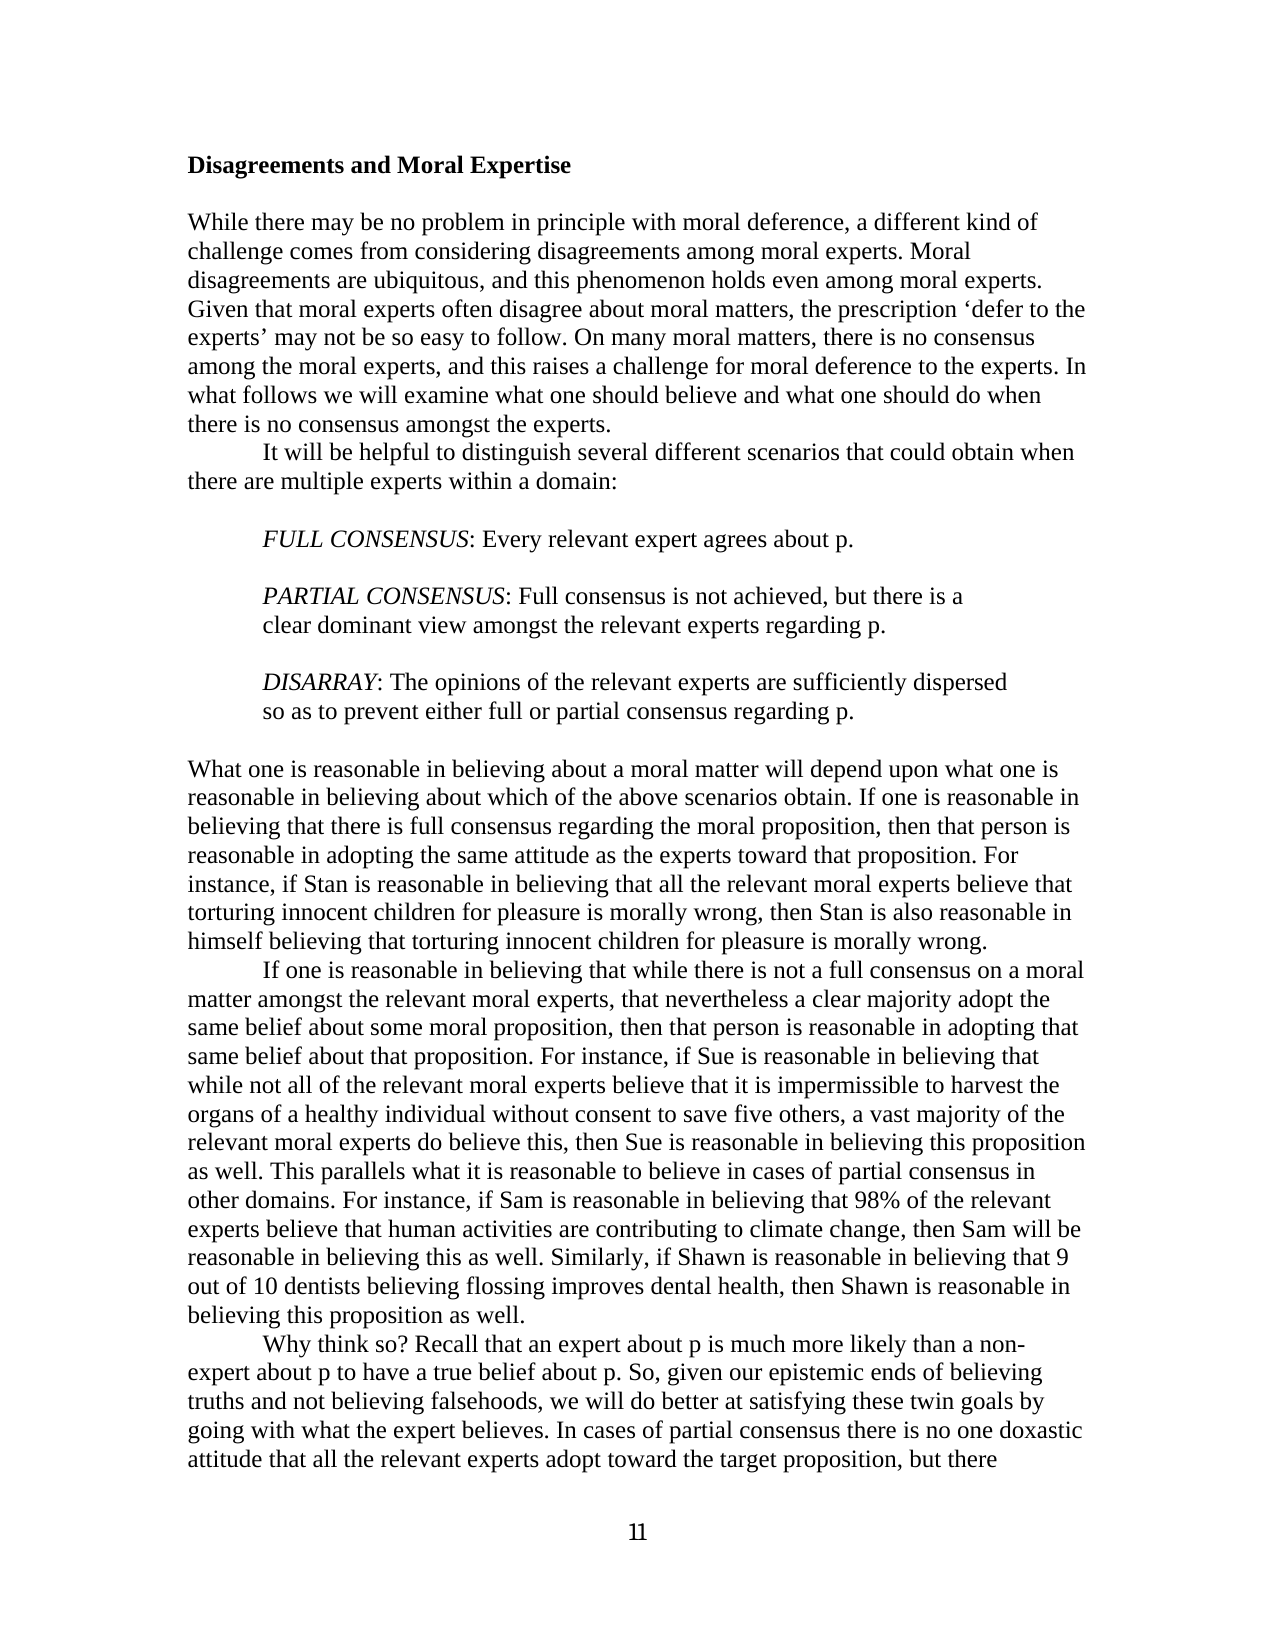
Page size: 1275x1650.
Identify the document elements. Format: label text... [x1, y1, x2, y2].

text FULL CONSENSUS: Every relevant expert agrees about p. [262, 524, 1012, 552]
text It will be helpful to distinguish several different scenarios that could obtain when there are multiple experts within a domain: [187, 437, 1087, 495]
text While there may be no problem in principle with moral deference, a different kind of challenge comes from considering disagreements among moral experts. Moral disagreements are ubiquitous, and this phenomenon holds even among moral experts. Given that moral experts often disagree about moral matters, the prescription ‘defer to the experts’ may not be so easy to follow. On many moral matters, there is no consensus among the moral experts, and this raises a challenge for moral deference to the experts. In what follows we will examine what one should believe and what one should do when there is no consensus amongst the experts. [187, 207, 1087, 437]
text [187, 1329, 1087, 1472]
text What one is reasonable in believing about a moral matter will depend upon what one is reasonable in believing about which of the above scenarios obtain. If one is reasonable in believing that there is full consensus regarding the moral proposition, then that person is reasonable in adopting the same attitude as the experts toward that proposition. For instance, if Stan is reasonable in believing that all the relevant moral experts believe that torturing innocent children for pleasure is morally wrong, then Stan is also reasonable in himself believing that torturing innocent children for pleasure is morally wrong. [187, 754, 1087, 955]
text PARTIAL CONSENSUS: Full consensus is not achieved, but there is a clear dominant view amongst the relevant experts regarding p. [262, 581, 1012, 639]
text DISARRAY: The opinions of the relevant experts are sufficiently dispersed so as to prevent either full or partial consensus regarding p. [262, 667, 1012, 725]
text If one is reasonable in believing that while there is not a full consensus on a moral matter amongst the relevant moral experts, that nevertheless a clear majority adopt the same belief about some moral proposition, then that person is reasonable in adopting that same belief about that proposition. For instance, if Sue is reasonable in believing that while not all of the relevant moral experts believe that it is impermissible to harvest the organs of a healthy individual without consent to save five others, a vast majority of the relevant moral experts do believe this, then Sue is reasonable in believing this proposition as well. This parallels what it is reasonable to believe in cases of partial consensus in other domains. For instance, if Sam is reasonable in believing that 98% of the relevant experts believe that human activities are contributing to climate change, then Sam will be reasonable in believing this as well. Similarly, if Shawn is reasonable in believing that 9 out of 10 dentists believing flossing improves dental health, then Shawn is reasonable in believing this proposition as well. [187, 955, 1087, 1329]
subtitle Disagreements and Moral Expertise [187, 150, 1087, 179]
